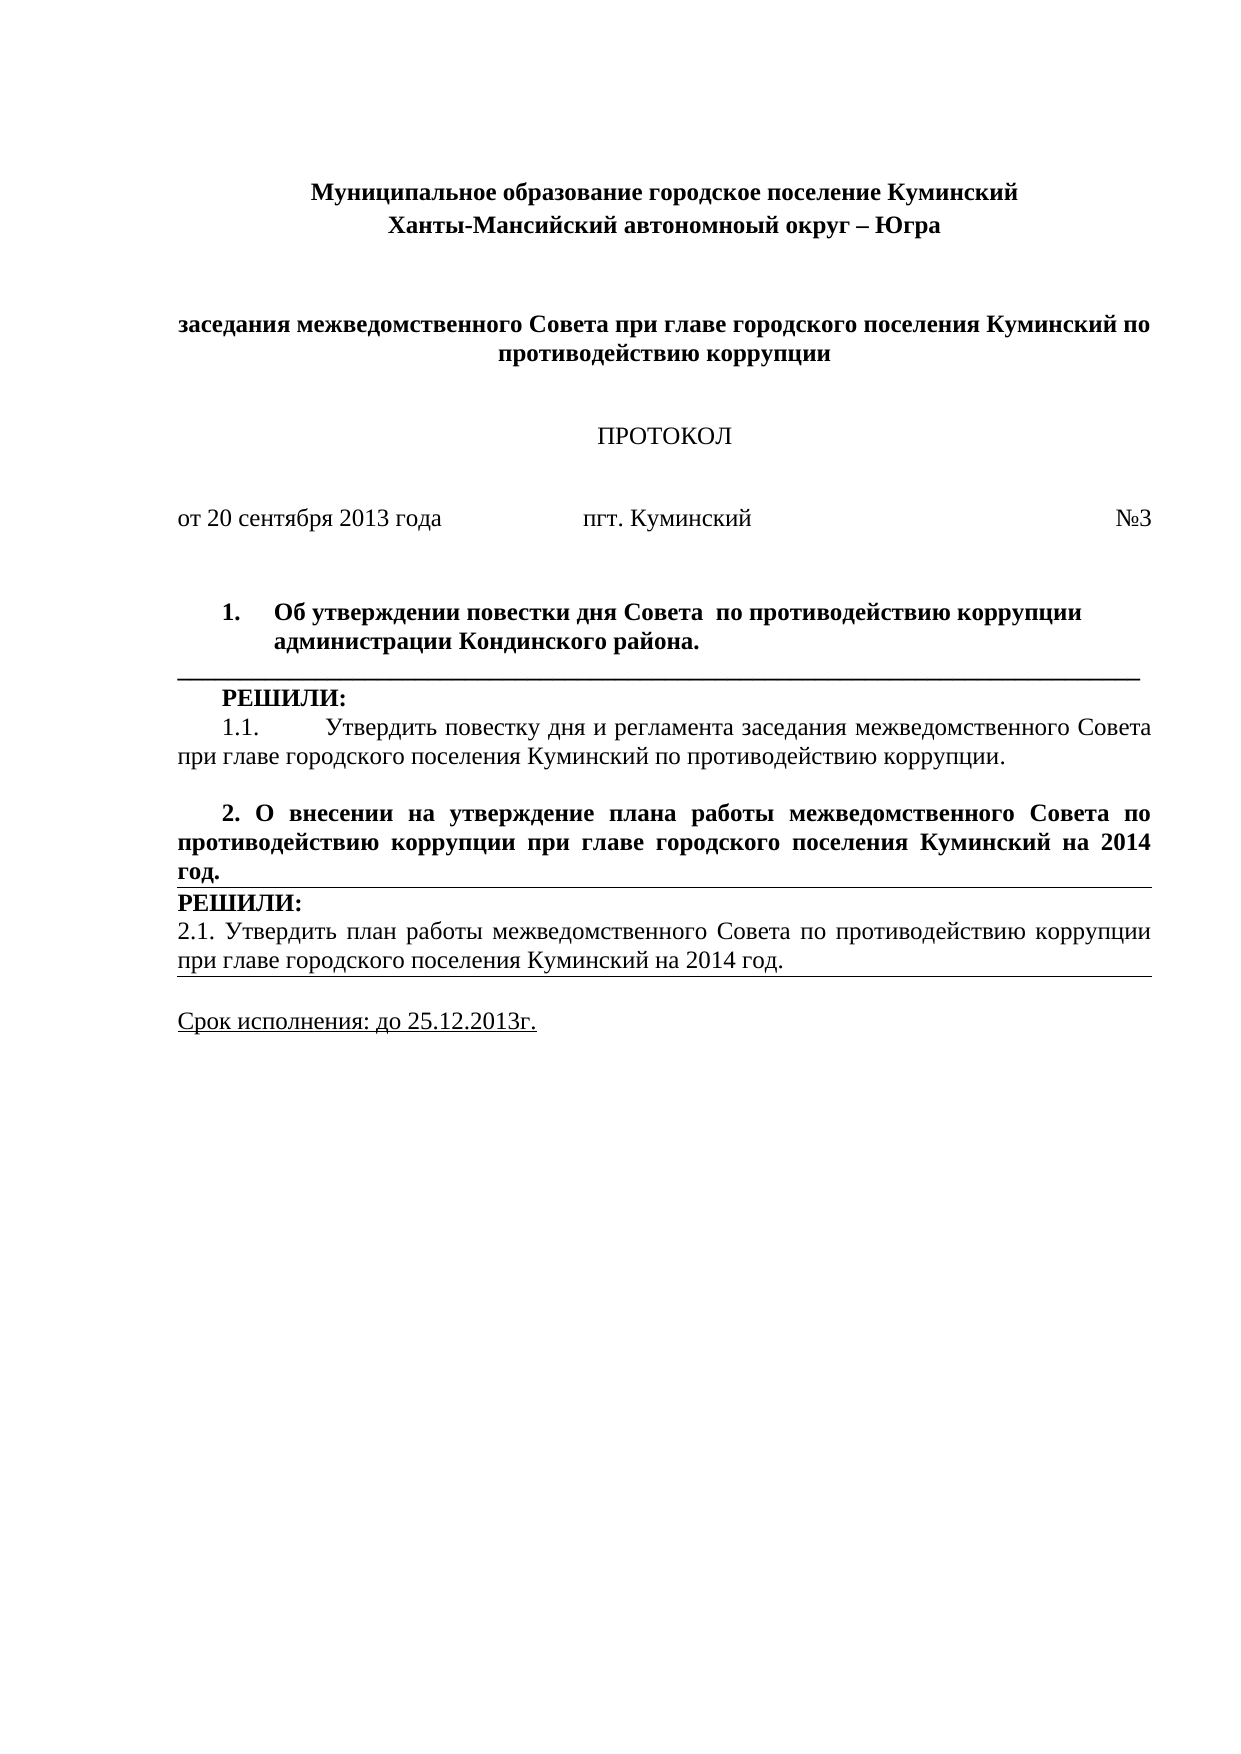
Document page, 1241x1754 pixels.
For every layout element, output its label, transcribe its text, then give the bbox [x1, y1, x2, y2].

list Об утверждении повестки дня Совета по противодействию коррупции [222, 597, 1152, 626]
table_header от 20 сентября 2013 года [166, 503, 497, 535]
text Ханты-Мансийский автономноый округ – Югра [177, 211, 1152, 239]
text Муниципальное образование городское поселение Куминский [177, 177, 1152, 206]
subtitle ПРОТОКОЛ [177, 421, 1152, 449]
table_header пгт. Куминский [497, 503, 838, 535]
text РЕШИЛИ: [177, 683, 1152, 712]
subtitle заседания межведомственного Совета при главе городского поселения Куминский по противодействию коррупции [177, 309, 1152, 367]
text _____________________________________________________________________________ [177, 654, 1152, 683]
table_header №3 [838, 503, 1163, 535]
text администрации Кондинского района. [192, 626, 1152, 654]
text Срок исполнения: до 25.12.2013г. [177, 1006, 1152, 1034]
text 2.1. Утвердить план работы межведомственного Совета по противодействию коррупции при главе городского поселения Куминский на 2014 год. [177, 916, 1152, 976]
list Утвердить повестку дня и регламента заседания межведомственного Совета при главе городского поселения Куминский по противодействию коррупции. [177, 712, 1152, 769]
text 2. О внесении на утверждение плана работы межведомственного Совета по противодействию коррупции при главе городского поселения Куминский на 2014 год. [177, 798, 1152, 887]
text РЕШИЛИ: [177, 888, 1152, 916]
